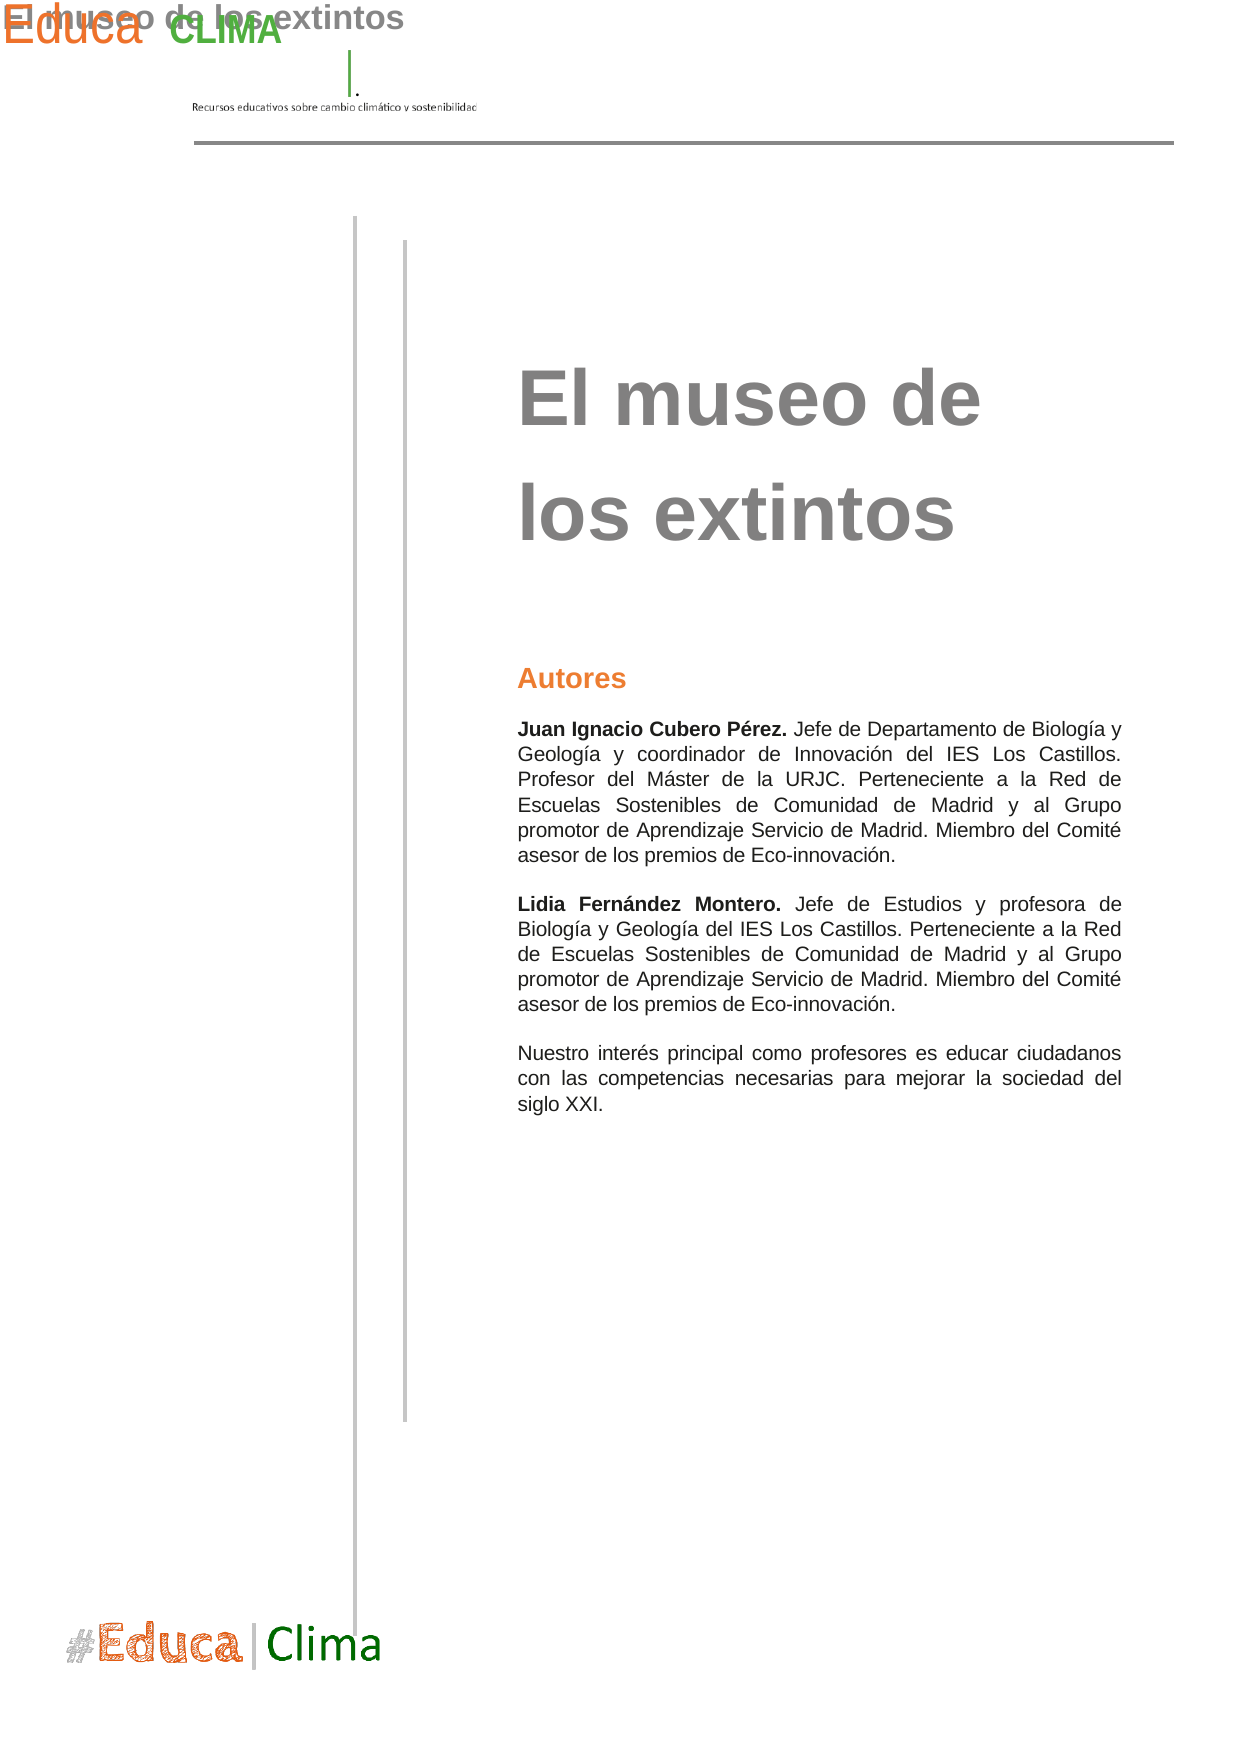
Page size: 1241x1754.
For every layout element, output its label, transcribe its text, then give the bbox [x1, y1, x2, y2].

picture [59, 1621, 388, 1681]
text Lidia Fernández Montero. Jefe de Estudios y profesora de Biología y Geología del IES Los Castillos. Perteneciente a la Red de Escuelas Sostenibles de Comunidad de Madrid y al Grupo promotor de Aprendizaje Servicio de Madrid. Miembro del Comité asesor de los premios de Eco-innovación. [517, 892, 1122, 1017]
text Juan Ignacio Cubero Pérez. Jefe de Departamento de Biología y Geología y coordinador de Innovación del IES Los Castillos. Profesor del Máster de la URJC. Perteneciente a la Red de Escuelas Sostenibles de Comunidad de Madrid y al Grupo promotor de Aprendizaje Servicio de Madrid. Miembro del Comité asesor de los premios de Eco-innovación. [517, 717, 1122, 868]
text los extintos [517, 466, 1181, 557]
picture [191, 48, 476, 112]
text El museo de [517, 351, 1181, 442]
text Autores [517, 661, 1122, 695]
text Nuestro interés principal como profesores es educar ciudadanos con las competencias necesarias para mejorar la sociedad del siglo XXI. [517, 1041, 1122, 1116]
